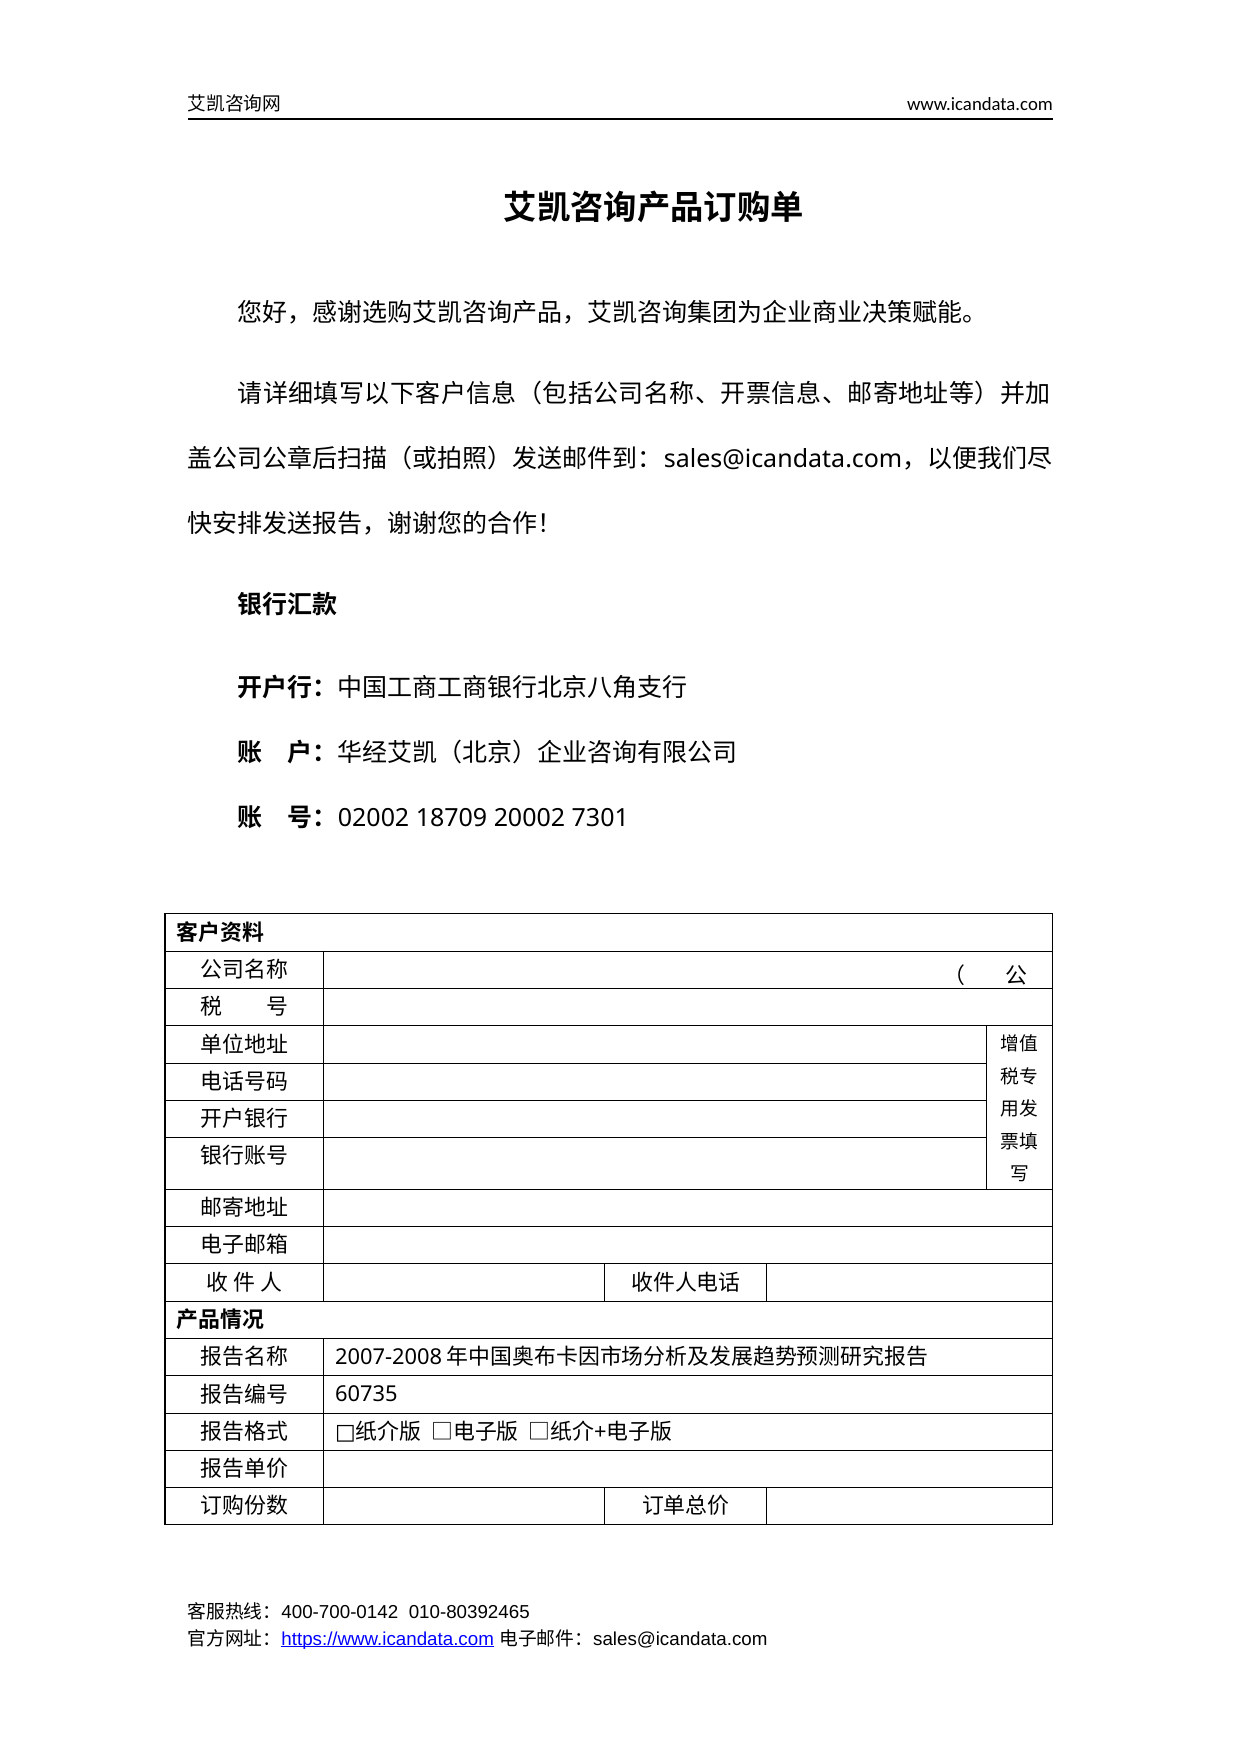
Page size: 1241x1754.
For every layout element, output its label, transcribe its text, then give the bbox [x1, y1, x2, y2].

table_cell 收 件 人 [166, 1264, 323, 1301]
text 账 号：02002 18709 20002 7301 [187, 783, 1053, 848]
table_cell 电子邮箱 [166, 1227, 323, 1263]
table_cell 税 号 [166, 989, 323, 1025]
table_cell 报告单价 [166, 1451, 323, 1487]
table_cell [324, 1451, 1052, 1487]
table_cell 电话号码 [166, 1064, 323, 1100]
text 开户行：中国工商工商银行北京八角支行 [187, 653, 1053, 718]
table_cell [324, 1138, 986, 1189]
table_cell [324, 1227, 1052, 1263]
table_cell 邮寄地址 [166, 1190, 323, 1226]
table_cell 增值税专用发票填写 [987, 1026, 1052, 1189]
table_header 客户资料 [166, 914, 1052, 951]
text 艾凯咨询产品订购单 [187, 172, 1053, 237]
table_cell [324, 1064, 986, 1100]
table_cell 收件人电话 [605, 1264, 766, 1301]
table_cell [324, 989, 1052, 1025]
table_cell 60735 [324, 1376, 1052, 1412]
table_cell □纸介版 □电子版 □纸介+电子版 [324, 1414, 1052, 1450]
table_cell 产品情况 [166, 1302, 1052, 1338]
text 银行汇款 [187, 570, 1053, 635]
text 请详细填写以下客户信息（包括公司名称、开票信息、邮寄地址等）并加盖公司公章后扫描（或拍照）发送邮件到：sales@icandata.com，以便我们尽快安排发送报告，谢谢您的合作！ [187, 359, 1053, 554]
table_cell [324, 952, 1052, 988]
table_cell [324, 1190, 1052, 1226]
table_cell 单位地址 [166, 1026, 323, 1062]
table_cell 开户银行 [166, 1101, 323, 1137]
table_cell [324, 1026, 986, 1062]
table_cell [767, 1264, 1052, 1301]
table_cell [324, 1101, 986, 1137]
text 账 户：华经艾凯（北京）企业咨询有限公司 [187, 718, 1053, 783]
table_cell 报告名称 [166, 1339, 323, 1375]
table_cell 银行账号 [166, 1138, 323, 1189]
table_cell 订单总价 [605, 1488, 766, 1524]
text 您好，感谢选购艾凯咨询产品，艾凯咨询集团为企业商业决策赋能。 [187, 278, 1053, 343]
table_cell 报告编号 [166, 1376, 323, 1412]
table_cell 订购份数 [166, 1488, 323, 1524]
table_cell [324, 1264, 604, 1301]
table_cell [767, 1488, 1052, 1524]
table_cell 2007-2008年中国奥布卡因市场分析及发展趋势预测研究报告 [324, 1339, 1052, 1375]
table_cell 报告格式 [166, 1414, 323, 1450]
table_cell 公司名称 [166, 952, 323, 988]
table_cell [324, 1488, 604, 1524]
